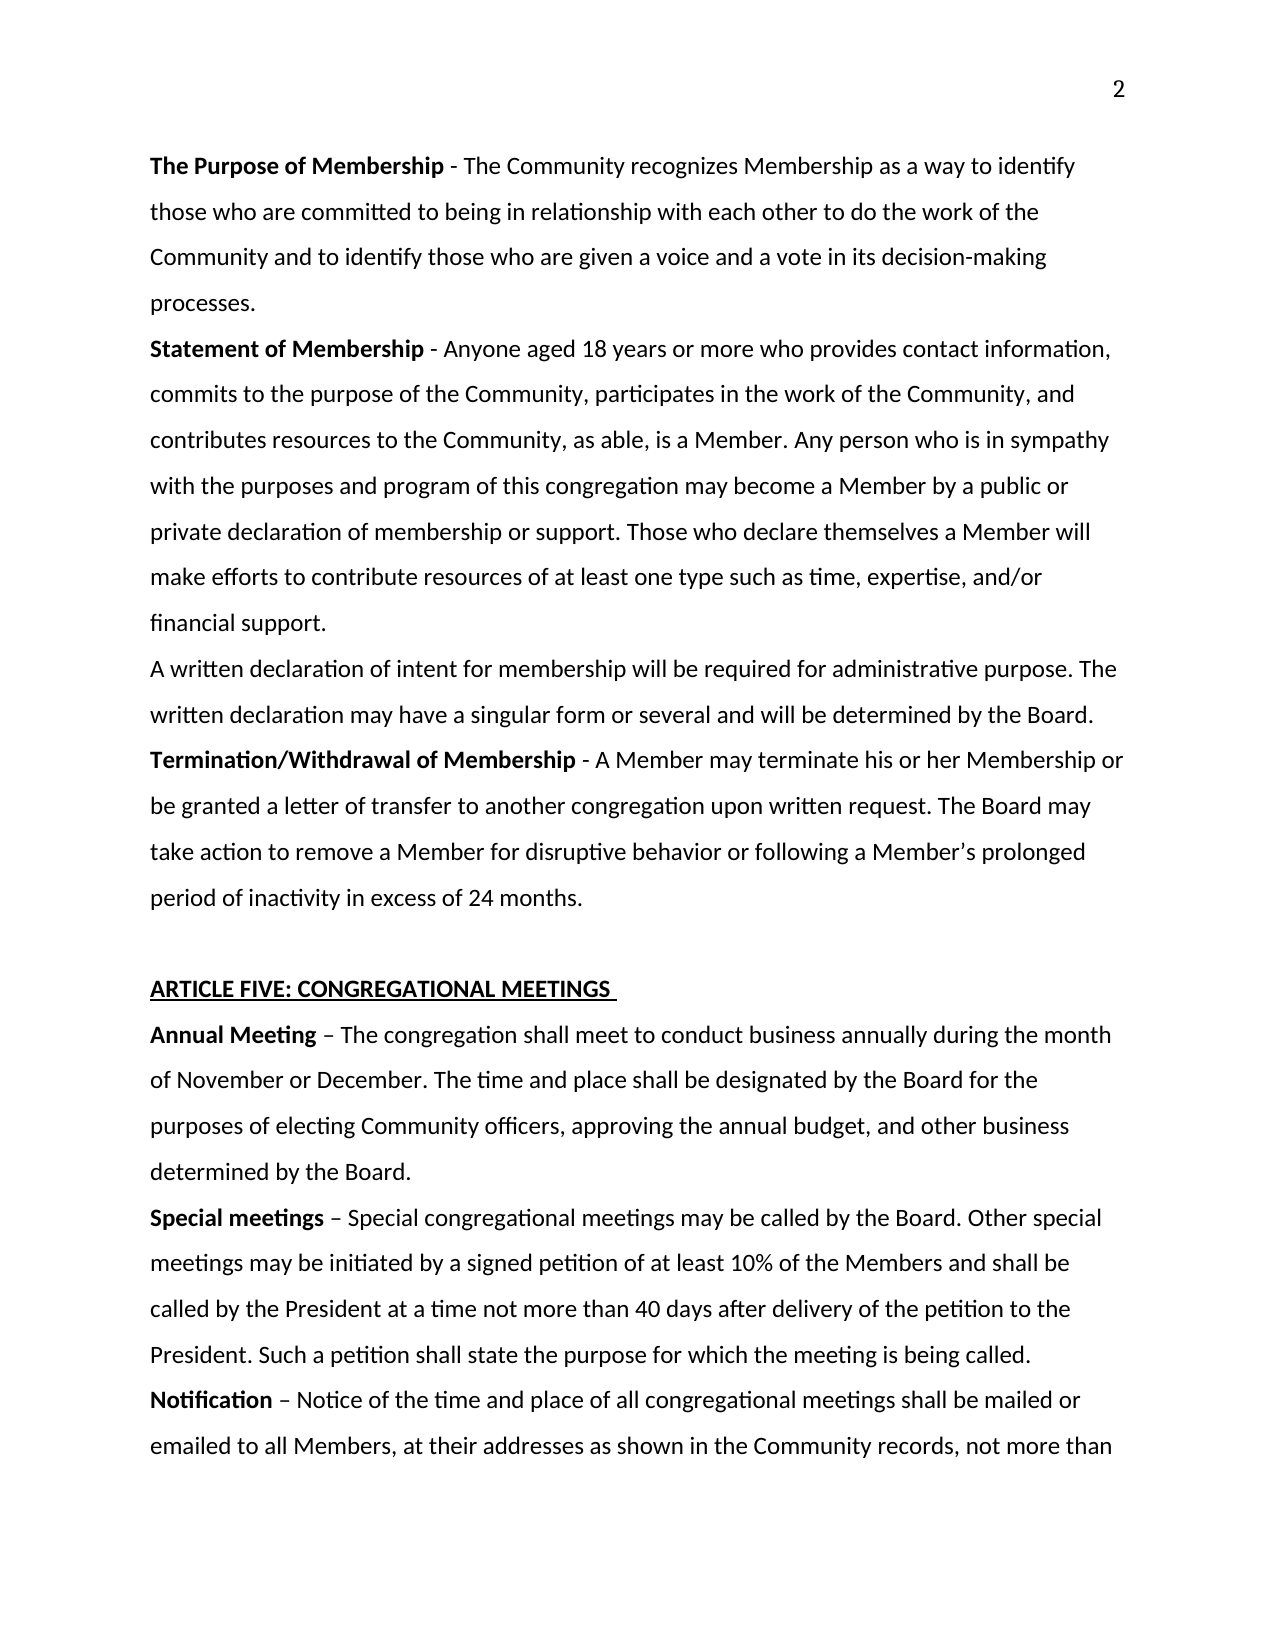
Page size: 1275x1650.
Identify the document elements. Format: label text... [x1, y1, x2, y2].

text The Purpose of Membership - The Community recognizes Membership as a way to identify those who are committed to being in relationship with each other to do the work of the Community and to identify those who are given a voice and a vote in its decision-making processes. [150, 150, 1125, 318]
text Special meetings – Special congregational meetings may be called by the Board. Other special meetings may be initiated by a signed petition of at least 10% of the Members and shall be called by the President at a time not more than 40 days after delivery of the petition to the President. Such a petition shall state the purpose for which the meeting is being called. [150, 1202, 1125, 1369]
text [150, 1385, 1125, 1461]
text Annual Meeting – The congregation shall meet to conduct business annually during the month of November or December. The time and place shall be designated by the Board for the purposes of electing Community officers, approving the annual budget, and other business determined by the Board. [150, 1019, 1125, 1187]
text ARTICLE FIVE: CONGREGATIONAL MEETINGS [150, 973, 1125, 1004]
text Termination/Withdrawal of Membership - A Member may terminate his or her Membership or be granted a letter of transfer to another congregation upon written request. The Board may take action to remove a Member for disruptive behavior or following a Member’s prolonged period of inactivity in excess of 24 months. [150, 744, 1125, 912]
text A written declaration of intent for membership will be required for administrative purpose. The written declaration may have a singular form or several and will be determined by the Board. [150, 653, 1125, 729]
text Statement of Membership - Anyone aged 18 years or more who provides contact information, commits to the purpose of the Community, participates in the work of the Community, and contributes resources to the Community, as able, is a Member. Any person who is in sympathy with the purposes and program of this congregation may become a Member by a public or private declaration of membership or support. Those who declare themselves a Member will make efforts to contribute resources of at least one type such as time, expertise, and/or financial support. [150, 333, 1125, 638]
